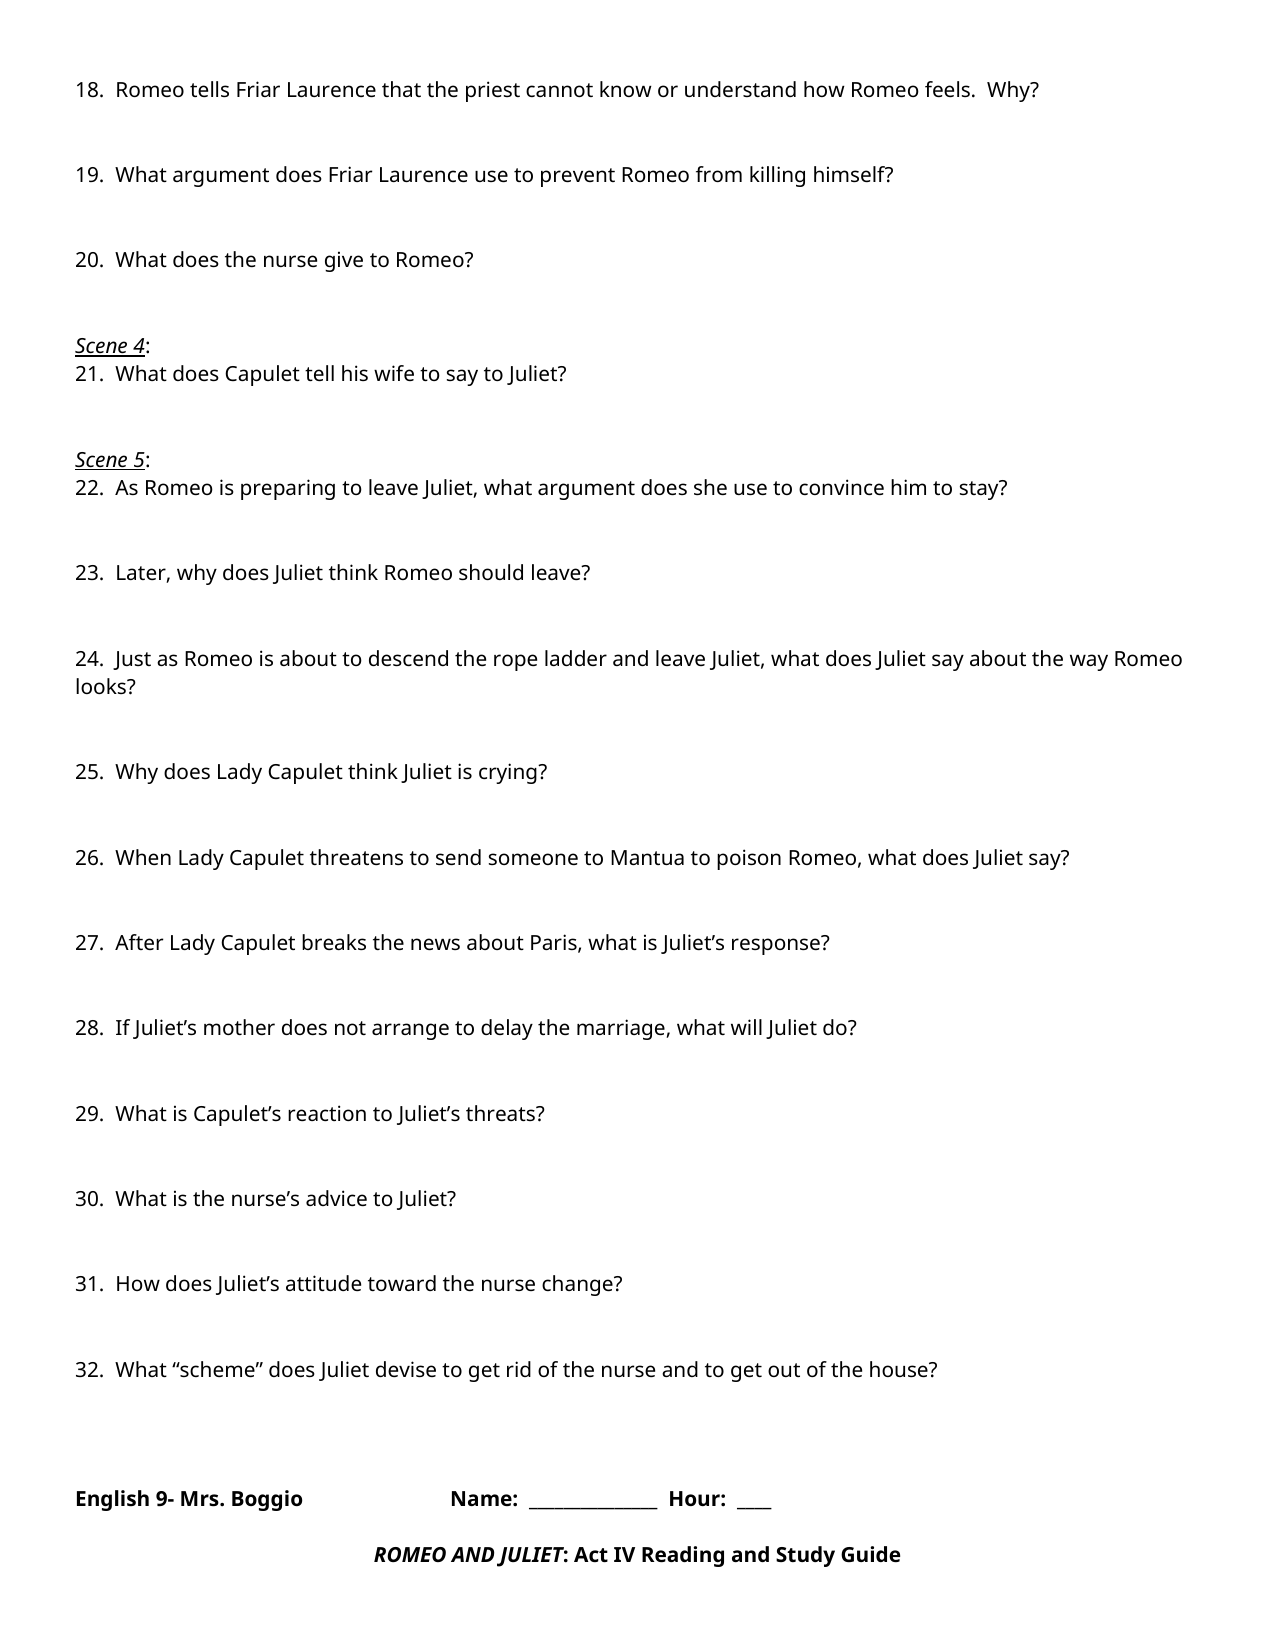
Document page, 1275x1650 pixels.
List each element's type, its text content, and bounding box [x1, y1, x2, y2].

text 26. When Lady Capulet threatens to send someone to to poison Romeo, what does Juliet say? [75, 843, 1200, 871]
text 31. How does Juliet’s attitude toward the nurse change? [75, 1269, 1200, 1298]
text English 9- Mrs. Boggio Name: _______________ Hour: ____ [75, 1484, 1200, 1512]
text 20. What does the nurse give to Romeo? [75, 246, 1200, 274]
text 21. What does Capulet tell his wife to say to Juliet? [75, 359, 1200, 388]
text Scene 5: [75, 445, 1200, 473]
text 28. If Juliet’s mother does not arrange to delay the marriage, what will Juliet do? [75, 1013, 1200, 1042]
text 29. What is Capulet’s reaction to Juliet’s threats? [75, 1099, 1200, 1127]
text 24. Just as Romeo is about to descend the rope ladder and leave Juliet, what does Juliet say about the way Romeo looks? [75, 644, 1200, 701]
text ROMEO AND JULIET: Act IV Reading and Study Guide [75, 1541, 1200, 1569]
text 30. What is the nurse’s advice to Juliet? [75, 1184, 1200, 1212]
text Scene 4: [75, 331, 1200, 359]
text 27. After Lady Capulet breaks the news about , what is Juliet’s response? [75, 928, 1200, 957]
text 22. As Romeo is preparing to leave Juliet, what argument does she use to convince him to stay? [75, 473, 1200, 502]
text 18. Romeo tells Friar Laurence that the priest cannot know or understand how Romeo feels. Why? [75, 75, 1200, 103]
text 23. Later, why does Juliet think Romeo should leave? [75, 558, 1200, 587]
text 19. What argument does Friar Laurence use to prevent Romeo from killing himself? [75, 160, 1200, 189]
text 32. What “scheme” does Juliet devise to get rid of the nurse and to get out of the house? [75, 1355, 1200, 1383]
text 25. Why does Lady Capulet think Juliet is crying? [75, 757, 1200, 786]
